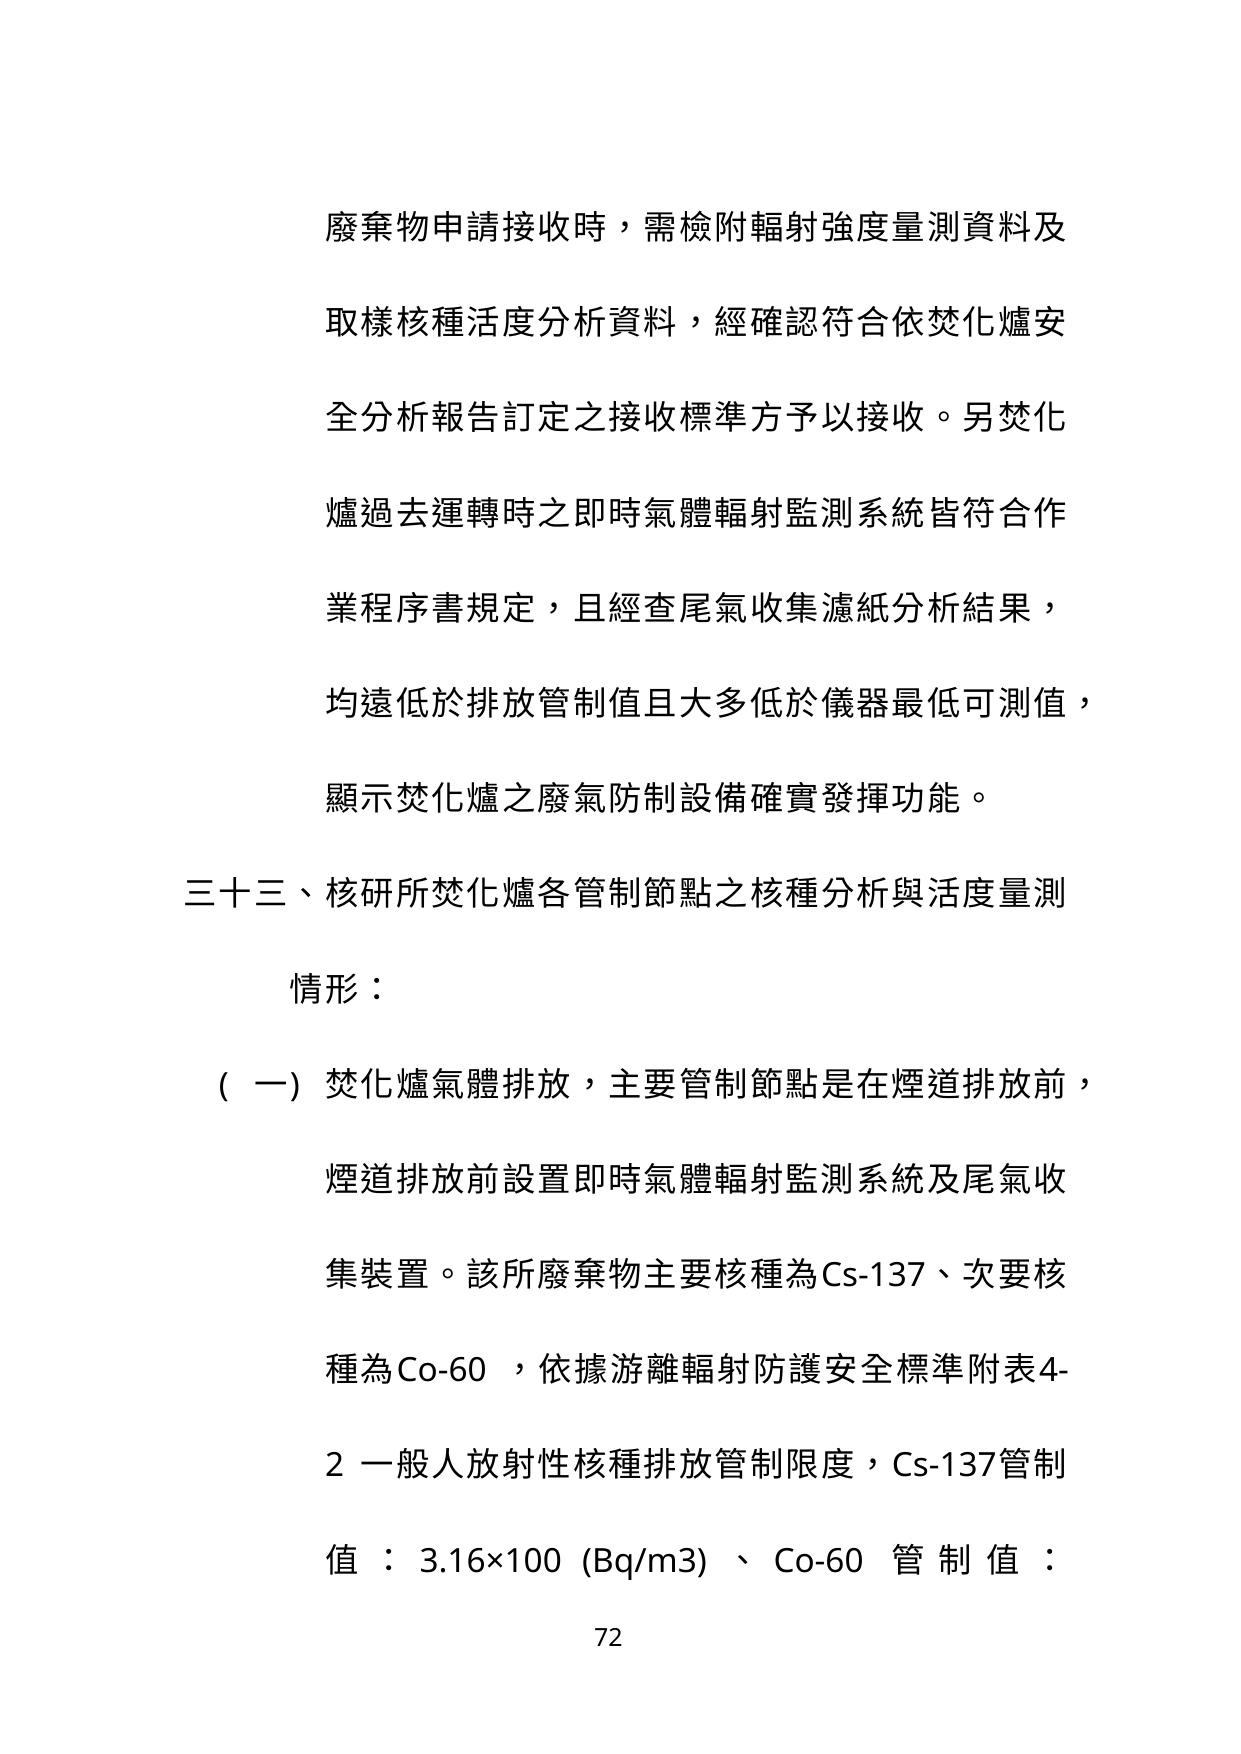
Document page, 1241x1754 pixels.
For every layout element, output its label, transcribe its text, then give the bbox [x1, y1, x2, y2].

subtitle 核研所焚化爐各管制節點之核種分析與活度量測情形： [183, 844, 1069, 1034]
